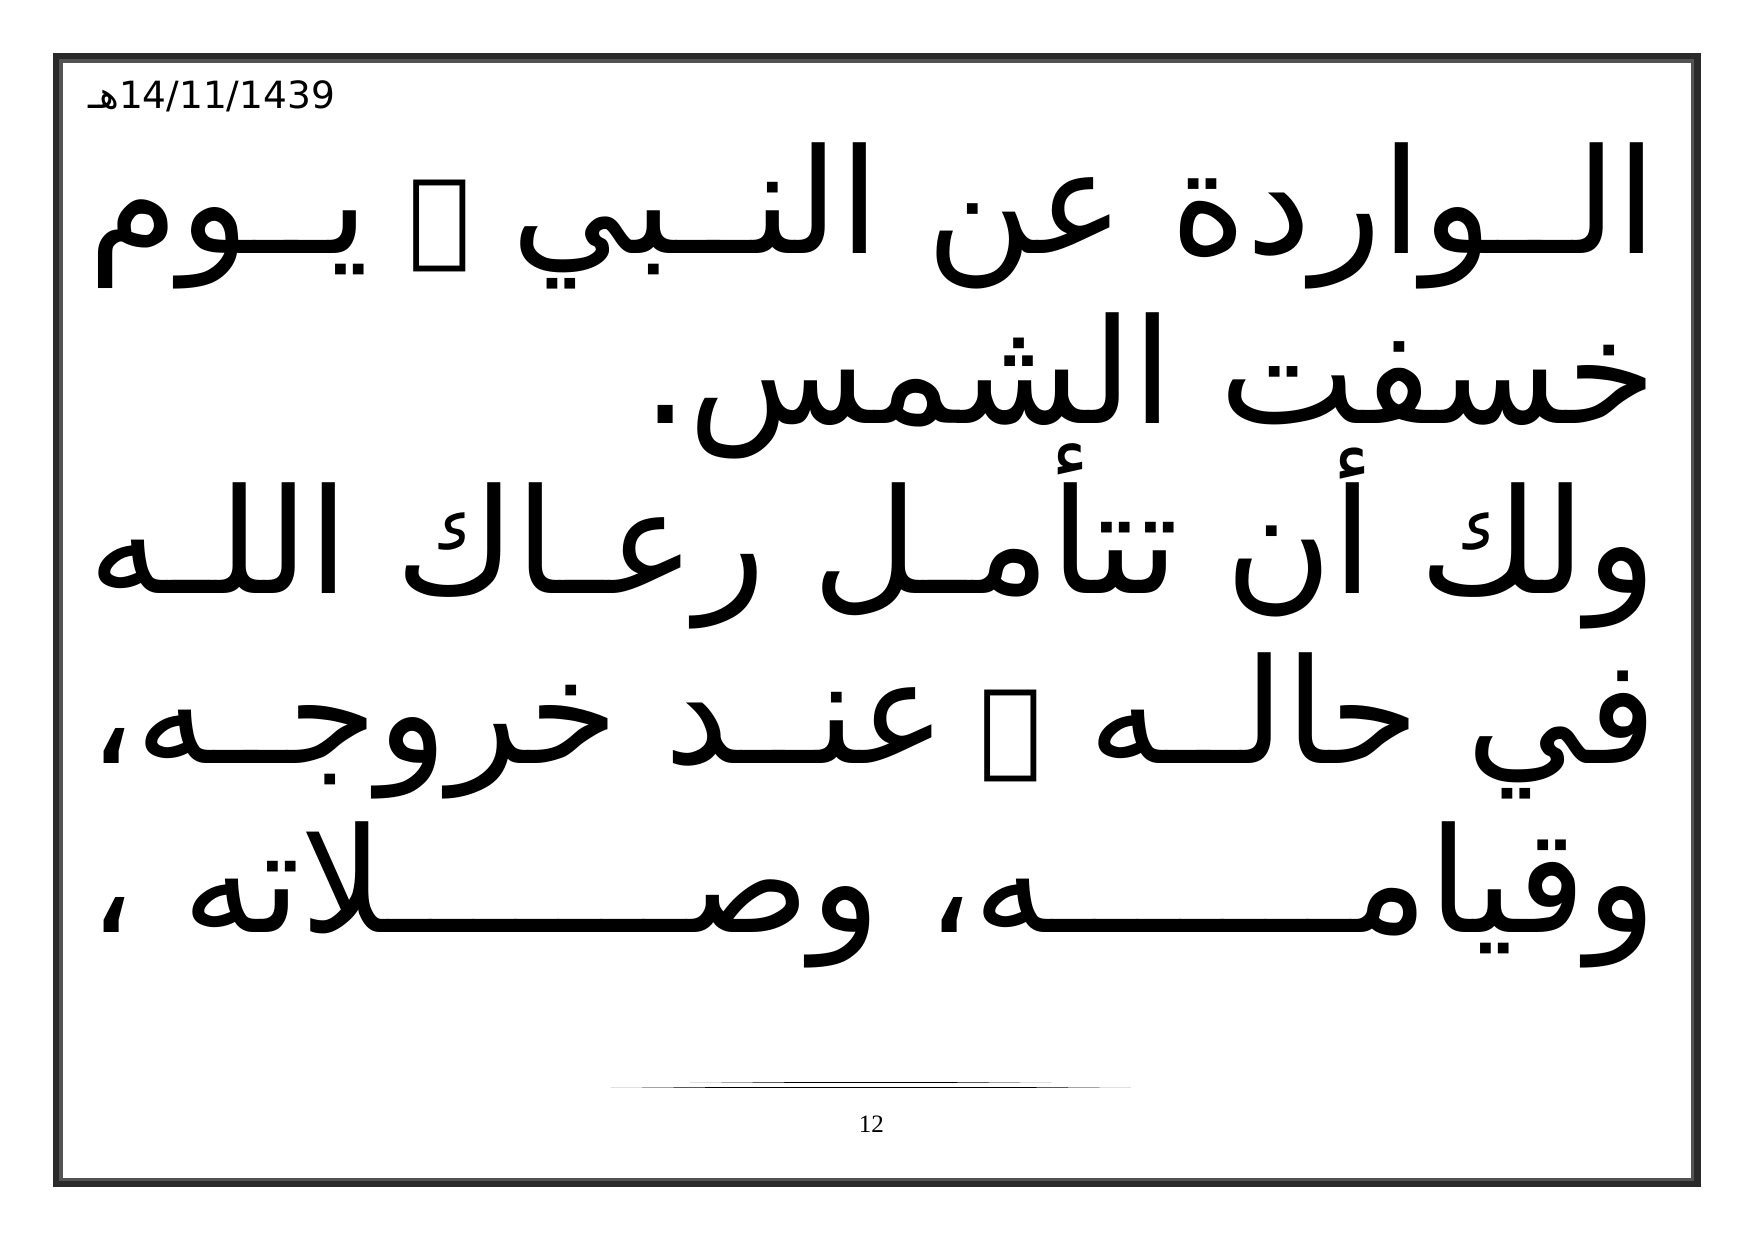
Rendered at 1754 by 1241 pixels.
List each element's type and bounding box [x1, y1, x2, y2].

text [89, 458, 1657, 967]
text [89, 118, 1657, 458]
